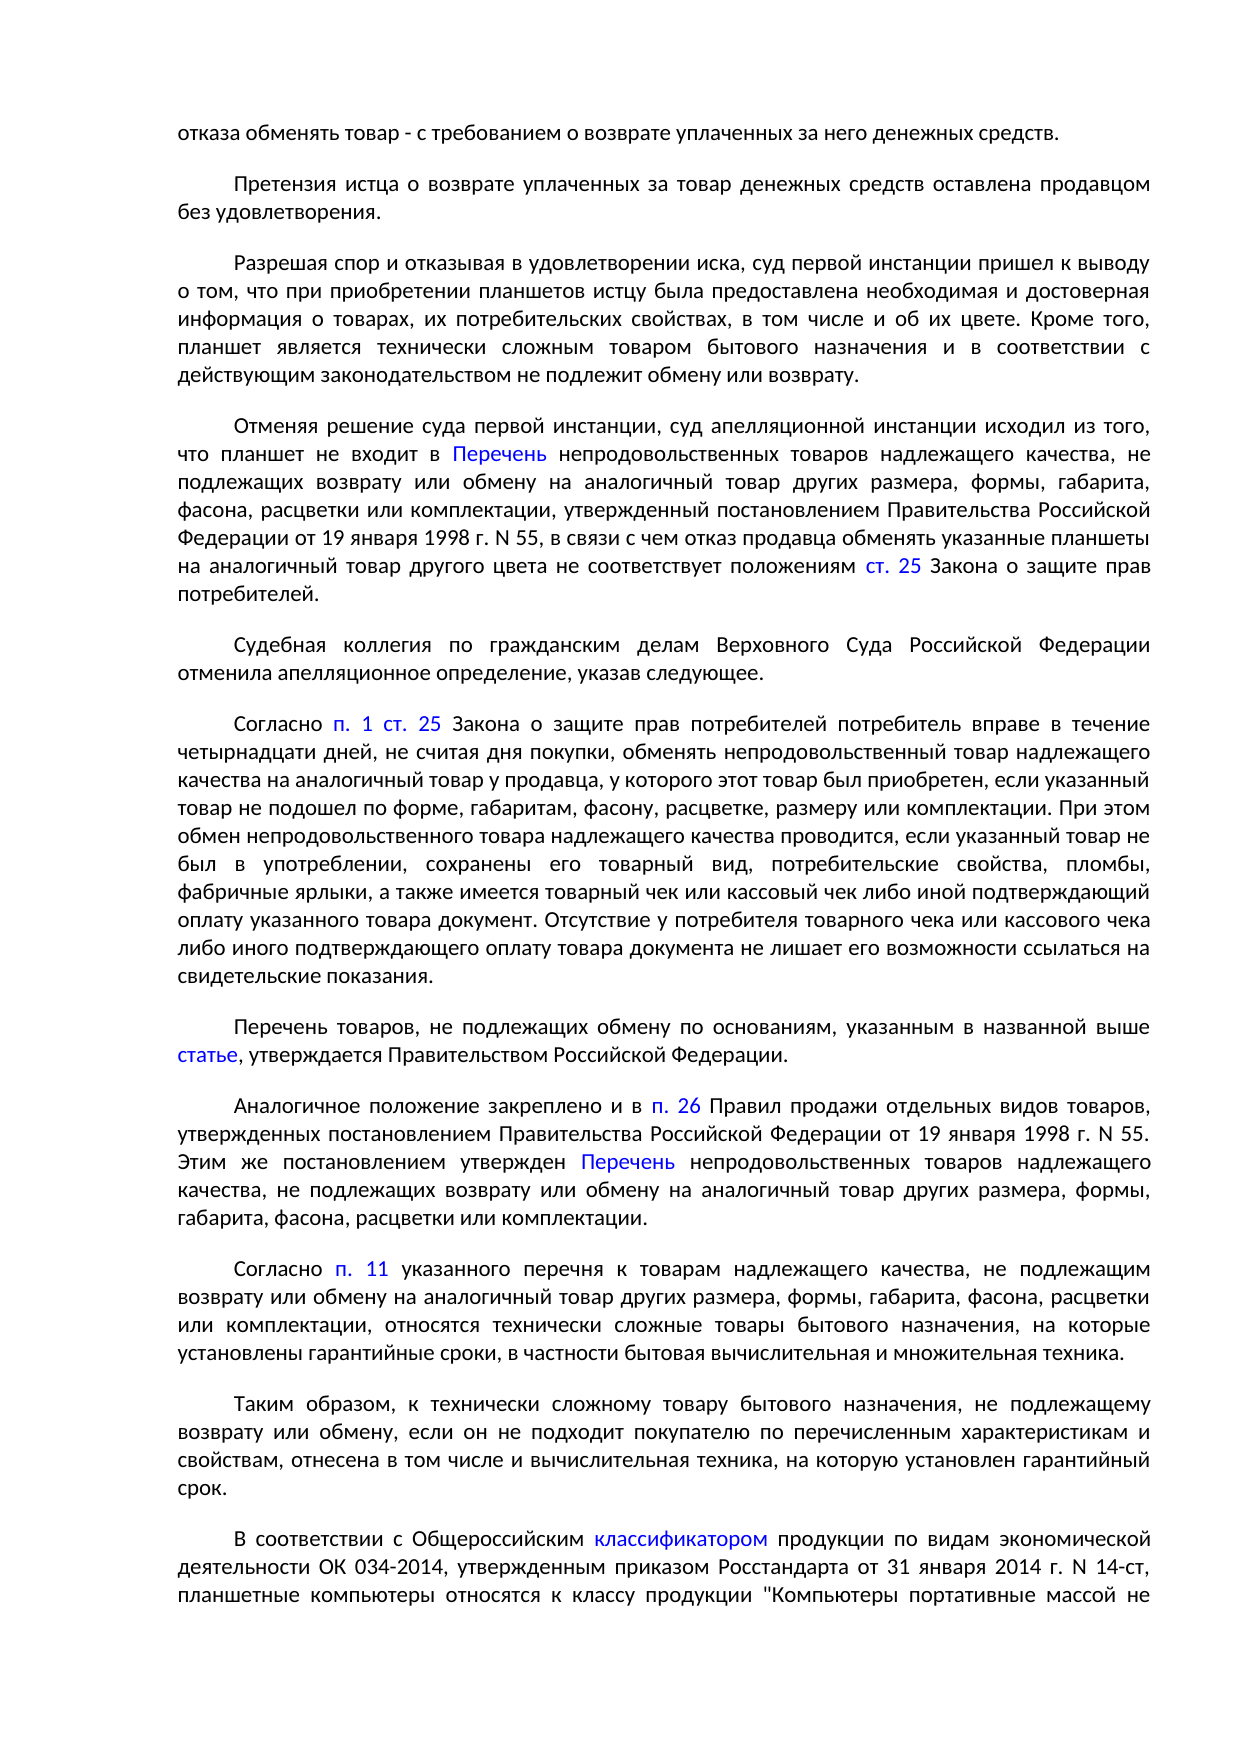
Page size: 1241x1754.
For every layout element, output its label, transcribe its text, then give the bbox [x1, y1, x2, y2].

text Претензия истца о возврате уплаченных за товар денежных средств оставлена продавцом без удовлетворения. [177, 169, 1152, 225]
text Перечень товаров, не подлежащих обмену по основаниям, указанным в названной выше статье, утверждается Правительством Российской Федерации. [177, 1012, 1152, 1068]
text Согласно п. 1 ст. 25 Закона о защите прав потребителей потребитель вправе в течение четырнадцати дней, не считая дня покупки, обменять непродовольственный товар надлежащего качества на аналогичный товар у продавца, у которого этот товар был приобретен, если указанный товар не подошел по форме, габаритам, фасону, расцветке, размеру или комплектации. При этом обмен непродовольственного товара надлежащего качества проводится, если указанный товар не был в употреблении, сохранены его товарный вид, потребительские свойства, пломбы, фабричные ярлыки, а также имеется товарный чек или кассовый чек либо иной подтверждающий оплату указанного товара документ. Отсутствие у потребителя товарного чека или кассового чека либо иного подтверждающего оплату товара документа не лишает его возможности ссылаться на свидетельские показания. [177, 709, 1152, 989]
text Отменяя решение суда первой инстанции, суд апелляционной инстанции исходил из того, что планшет не входит в Перечень непродовольственных товаров надлежащего качества, не подлежащих возврату или обмену на аналогичный товар других размера, формы, габарита, фасона, расцветки или комплектации, утвержденный постановлением Правительства Российской Федерации от 19 января 1998 г. N 55, в связи с чем отказ продавца обменять указанные планшеты на аналогичный товар другого цвета не соответствует положениям ст. 25 Закона о защите прав потребителей. [177, 411, 1152, 607]
text Аналогичное положение закреплено и в п. 26 Правил продажи отдельных видов товаров, утвержденных постановлением Правительства Российской Федерации от 19 января 1998 г. N 55. Этим же постановлением утвержден Перечень непродовольственных товаров надлежащего качества, не подлежащих возврату или обмену на аналогичный товар других размера, формы, габарита, фасона, расцветки или комплектации. [177, 1091, 1152, 1231]
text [177, 118, 1152, 146]
text Разрешая спор и отказывая в удовлетворении иска, суд первой инстанции пришел к выводу о том, что при приобретении планшетов истцу была предоставлена необходимая и достоверная информация о товарах, их потребительских свойствах, в том числе и об их цвете. Кроме того, планшет является технически сложным товаром бытового назначения и в соответствии с действующим законодательством не подлежит обмену или возврату. [177, 248, 1152, 388]
text Судебная коллегия по гражданским делам Верховного Суда Российской Федерации отменила апелляционное определение, указав следующее. [177, 630, 1152, 686]
text Таким образом, к технически сложному товару бытового назначения, не подлежащему возврату или обмену, если он не подходит покупателю по перечисленным характеристикам и свойствам, отнесена в том числе и вычислительная техника, на которую установлен гарантийный срок. [177, 1389, 1152, 1501]
text Согласно п. 11 указанного перечня к товарам надлежащего качества, не подлежащим возврату или обмену на аналогичный товар других размера, формы, габарита, фасона, расцветки или комплектации, относятся технически сложные товары бытового назначения, на которые установлены гарантийные сроки, в частности бытовая вычислительная и множительная техника. [177, 1254, 1152, 1366]
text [177, 1524, 1152, 1608]
